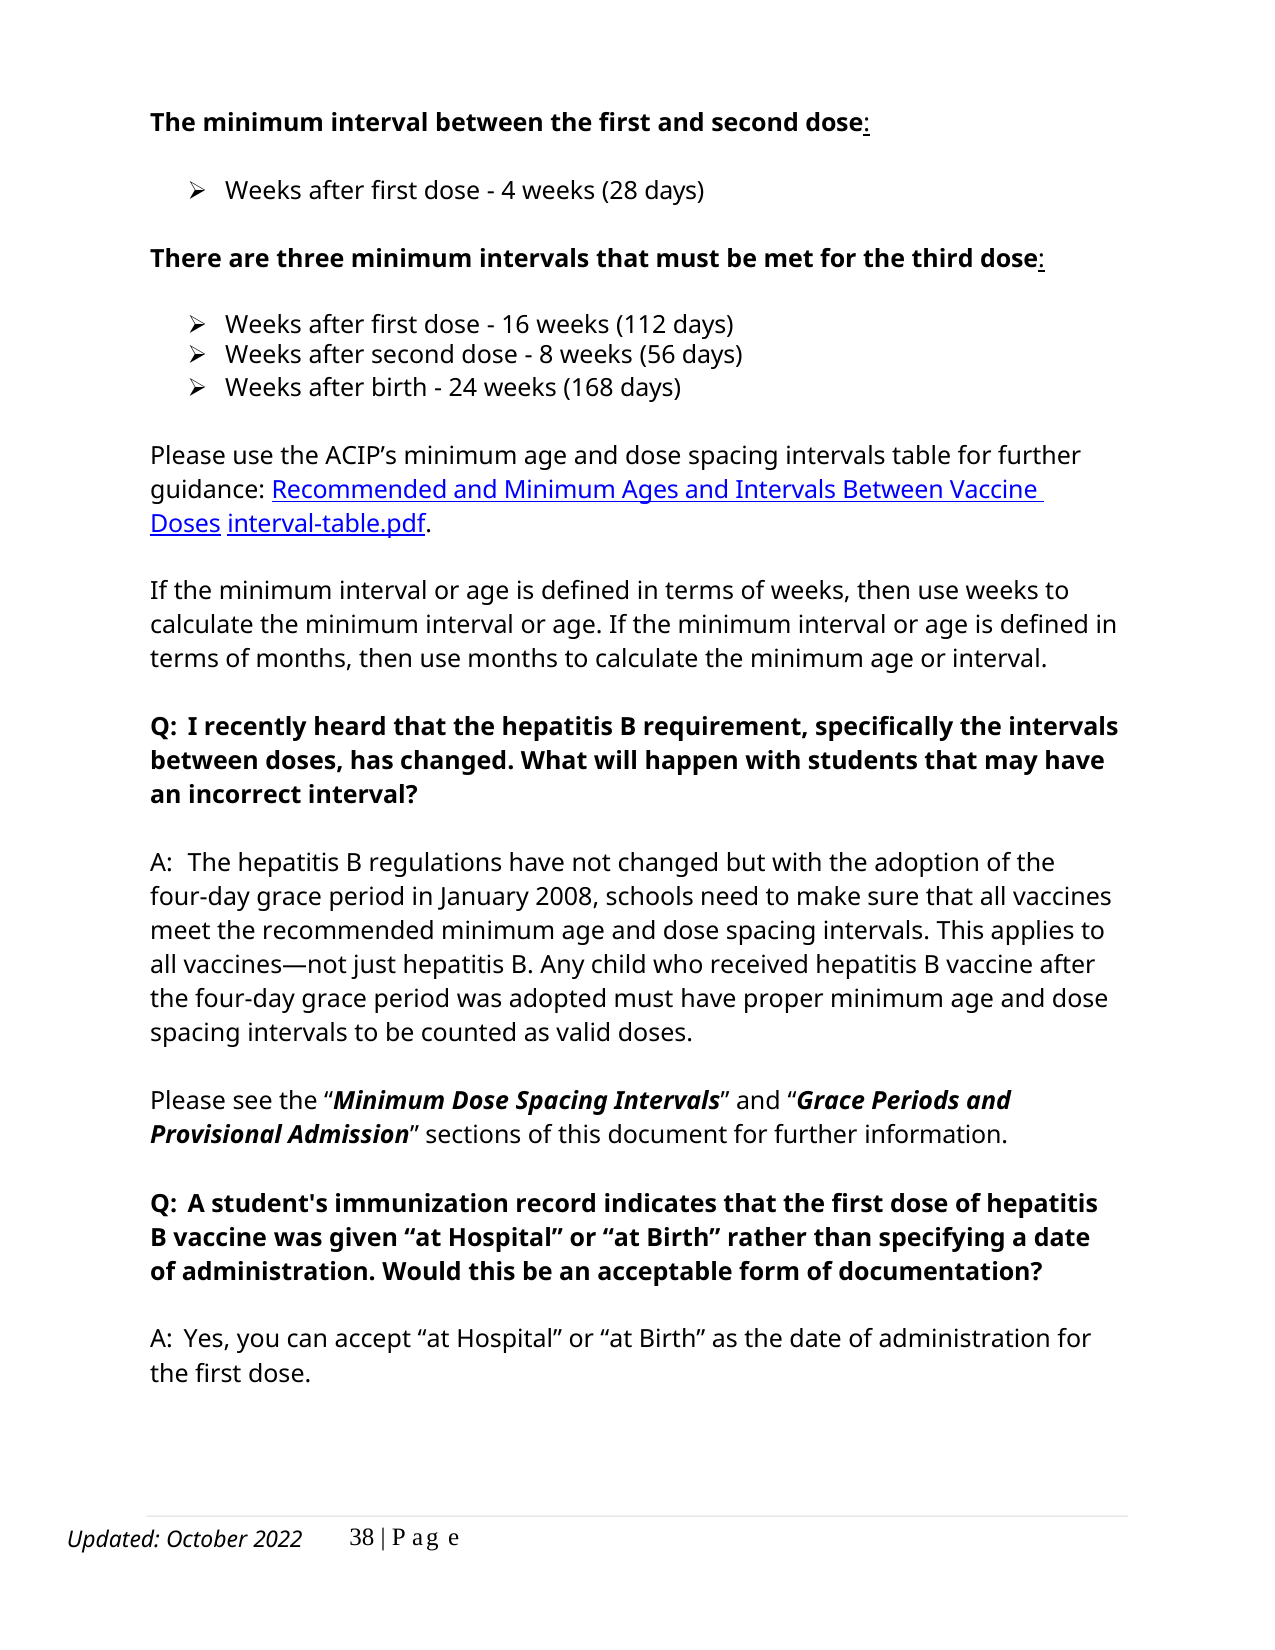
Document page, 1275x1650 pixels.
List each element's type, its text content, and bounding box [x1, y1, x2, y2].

list Weeks after first dose - 4 weeks (28 days) [187, 173, 1229, 207]
text A: Yes, you can accept “at Hospital” or “at Birth” as the date of administration for the first dose. [150, 1321, 1119, 1389]
text A: The hepatitis B regulations have not changed but with the adoption of the four-day grace period in January 2008, schools need to make sure that all vaccines meet the recommended minimum age and dose spacing intervals. This applies to all vaccines—not just hepatitis B. Any child who received hepatitis B vaccine after the four-day grace period was adopted must have proper minimum age and dose spacing intervals to be counted as valid doses. [150, 844, 1117, 1049]
list Weeks after first dose - 16 weeks (112 days) [187, 309, 1229, 339]
text The minimum interval between the first and second dose: [150, 105, 1229, 139]
text If the minimum interval or age is defined in terms of weeks, then use weeks to calculate the minimum interval or age. If the minimum interval or age is defined in terms of months, then use months to calculate the minimum age or interval. [150, 572, 1119, 675]
subtitle Q: I recently heard that the hepatitis B requirement, specifically the intervals between doses, has changed. What will happen with students that may have an incorrect interval? [150, 708, 1119, 811]
text Please use the ACIP’s minimum age and dose spacing intervals table for further guidance: Recommended and Minimum Ages and Intervals Between Vaccine Doses interval-table.pdf. [150, 438, 1109, 540]
text There are three minimum intervals that must be met for the third dose: [150, 241, 1229, 275]
subtitle Q: A student's immunization record indicates that the first dose of hepatitis B vaccine was given “at Hospital” or “at Birth” rather than specifying a date of administration. Would this be an acceptable form of documentation? [150, 1185, 1114, 1287]
list Weeks after birth - 24 weeks (168 days) [187, 369, 1229, 403]
text Please see the “Minimum Dose Spacing Intervals” and “Grace Periods and Provisional Admission” sections of this document for further information. [150, 1083, 1119, 1151]
list Weeks after second dose - 8 weeks (56 days) [187, 339, 1229, 369]
